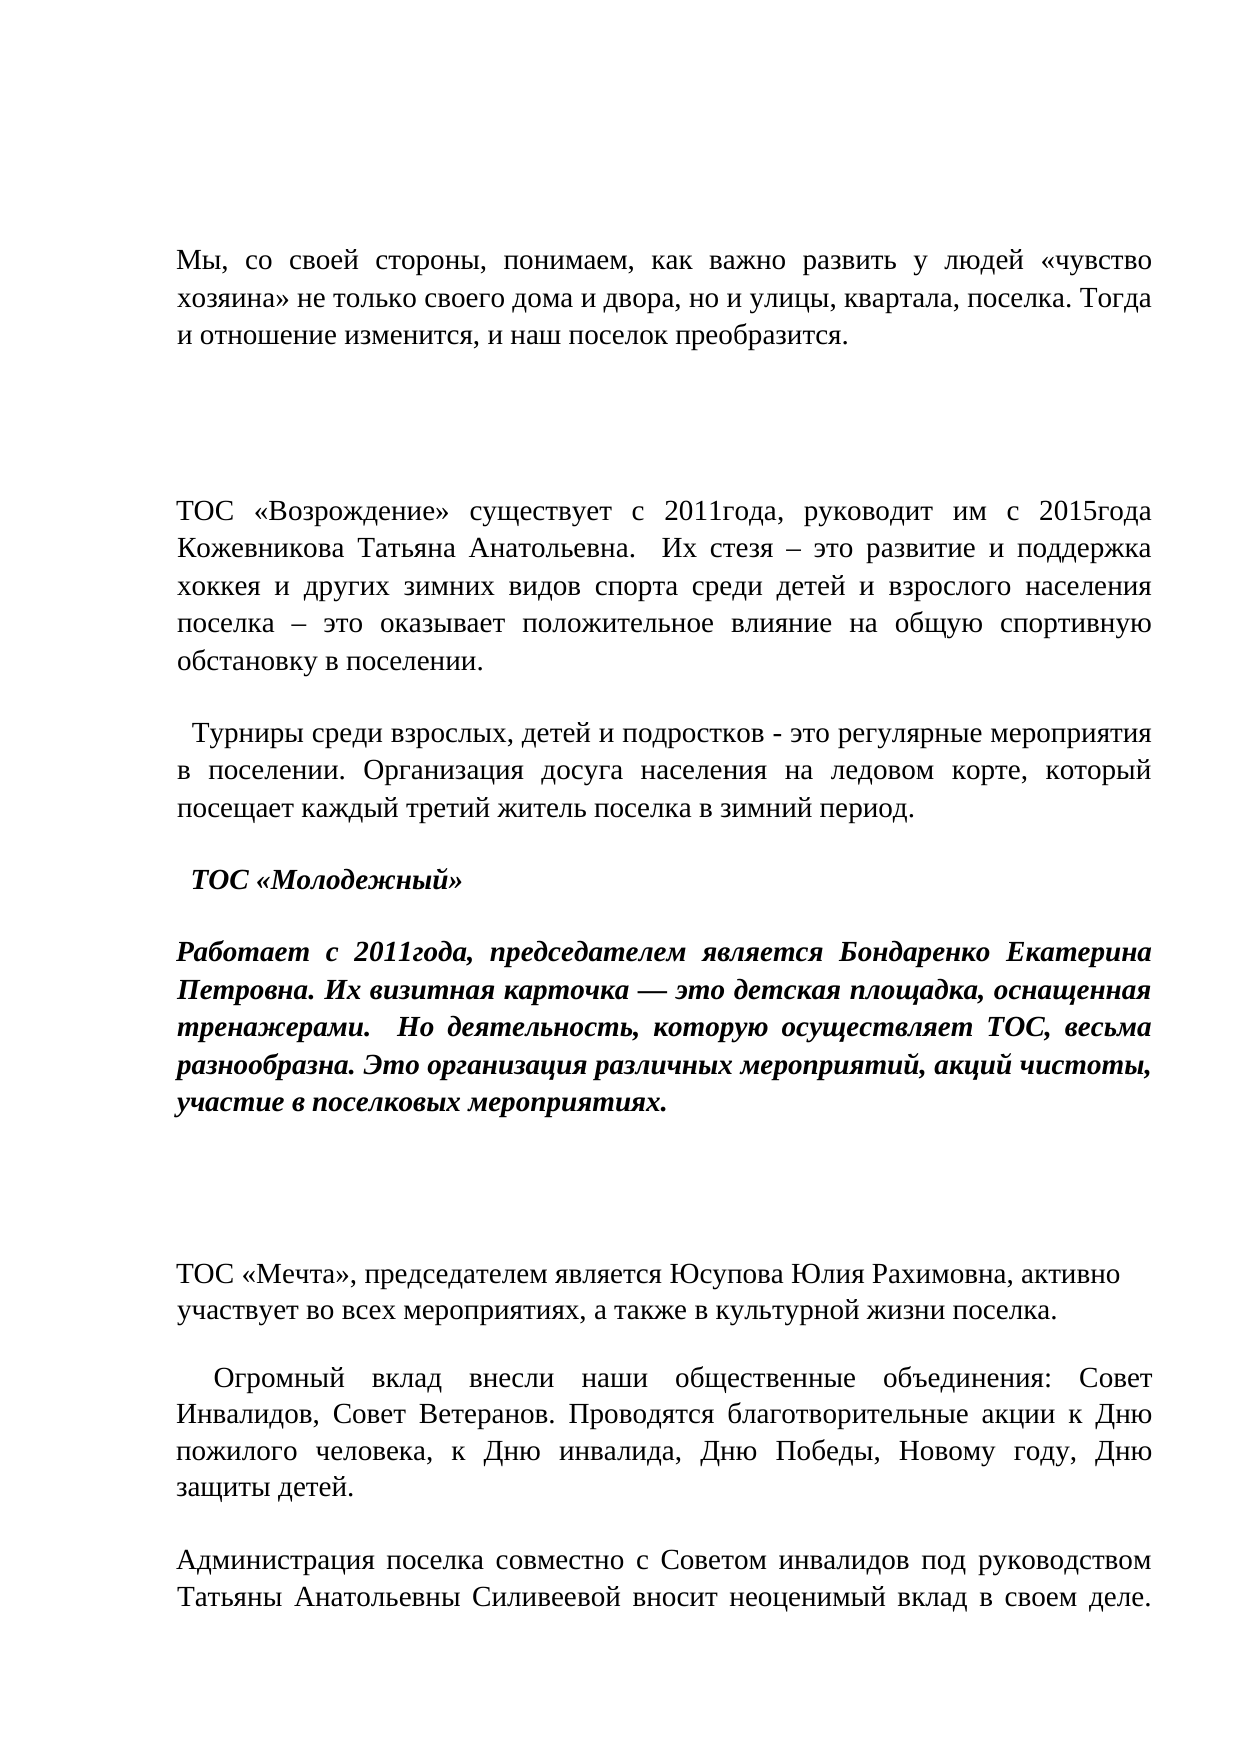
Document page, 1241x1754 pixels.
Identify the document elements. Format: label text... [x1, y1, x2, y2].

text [176, 1542, 1153, 1613]
text Турниры среди взрослых, детей и подростков - это регулярные мероприятия в поселении. Организация досуга населения на ледовом корте, который посещает каждый третий житель поселка в зимний период. [176, 715, 1153, 823]
text ТОС «Возрождение» существует с 2011года, руководит им с 2015года Кожевникова Татьяна Анатольевна. Их стезя – это развитие и поддержка хоккея и других зимних видов спорта среди детей и взрослого населения поселка – это оказывает положительное влияние на общую спортивную обстановку в поселении. [176, 493, 1153, 676]
text Работает с 2011года, председателем является Бондаренко Екатерина Петровна. Их визитная карточка — это детская площадка, оснащенная тренажерами. Но деятельность, которую осуществляет ТОС, весьма разнообразна. Это организация различных мероприятий, акций чистоты, участие в поселковых мероприятиях. [176, 934, 1153, 1118]
text Мы, со своей стороны, понимаем, как важно развить у людей «чувство хозяина» не только своего дома и двора, но и улицы, квартала, поселка. Тогда и отношение изменится, и наш поселок преобразится. [176, 242, 1153, 351]
text ТОС «Молодежный» [176, 862, 1153, 896]
text ТОС «Мечта», председателем является Юсупова Юлия Рахимовна, активно участвует во всех мероприятиях, а также в культурной жизни поселка. [176, 1256, 1175, 1326]
text Огромный вклад внесли наши общественные объединения: Совет Инвалидов, Совет Ветеранов. Проводятся благотворительные акции к Дню пожилого человека, к Дню инвалида, Дню Победы, Новому году, Дню защиты детей. [176, 1361, 1153, 1502]
